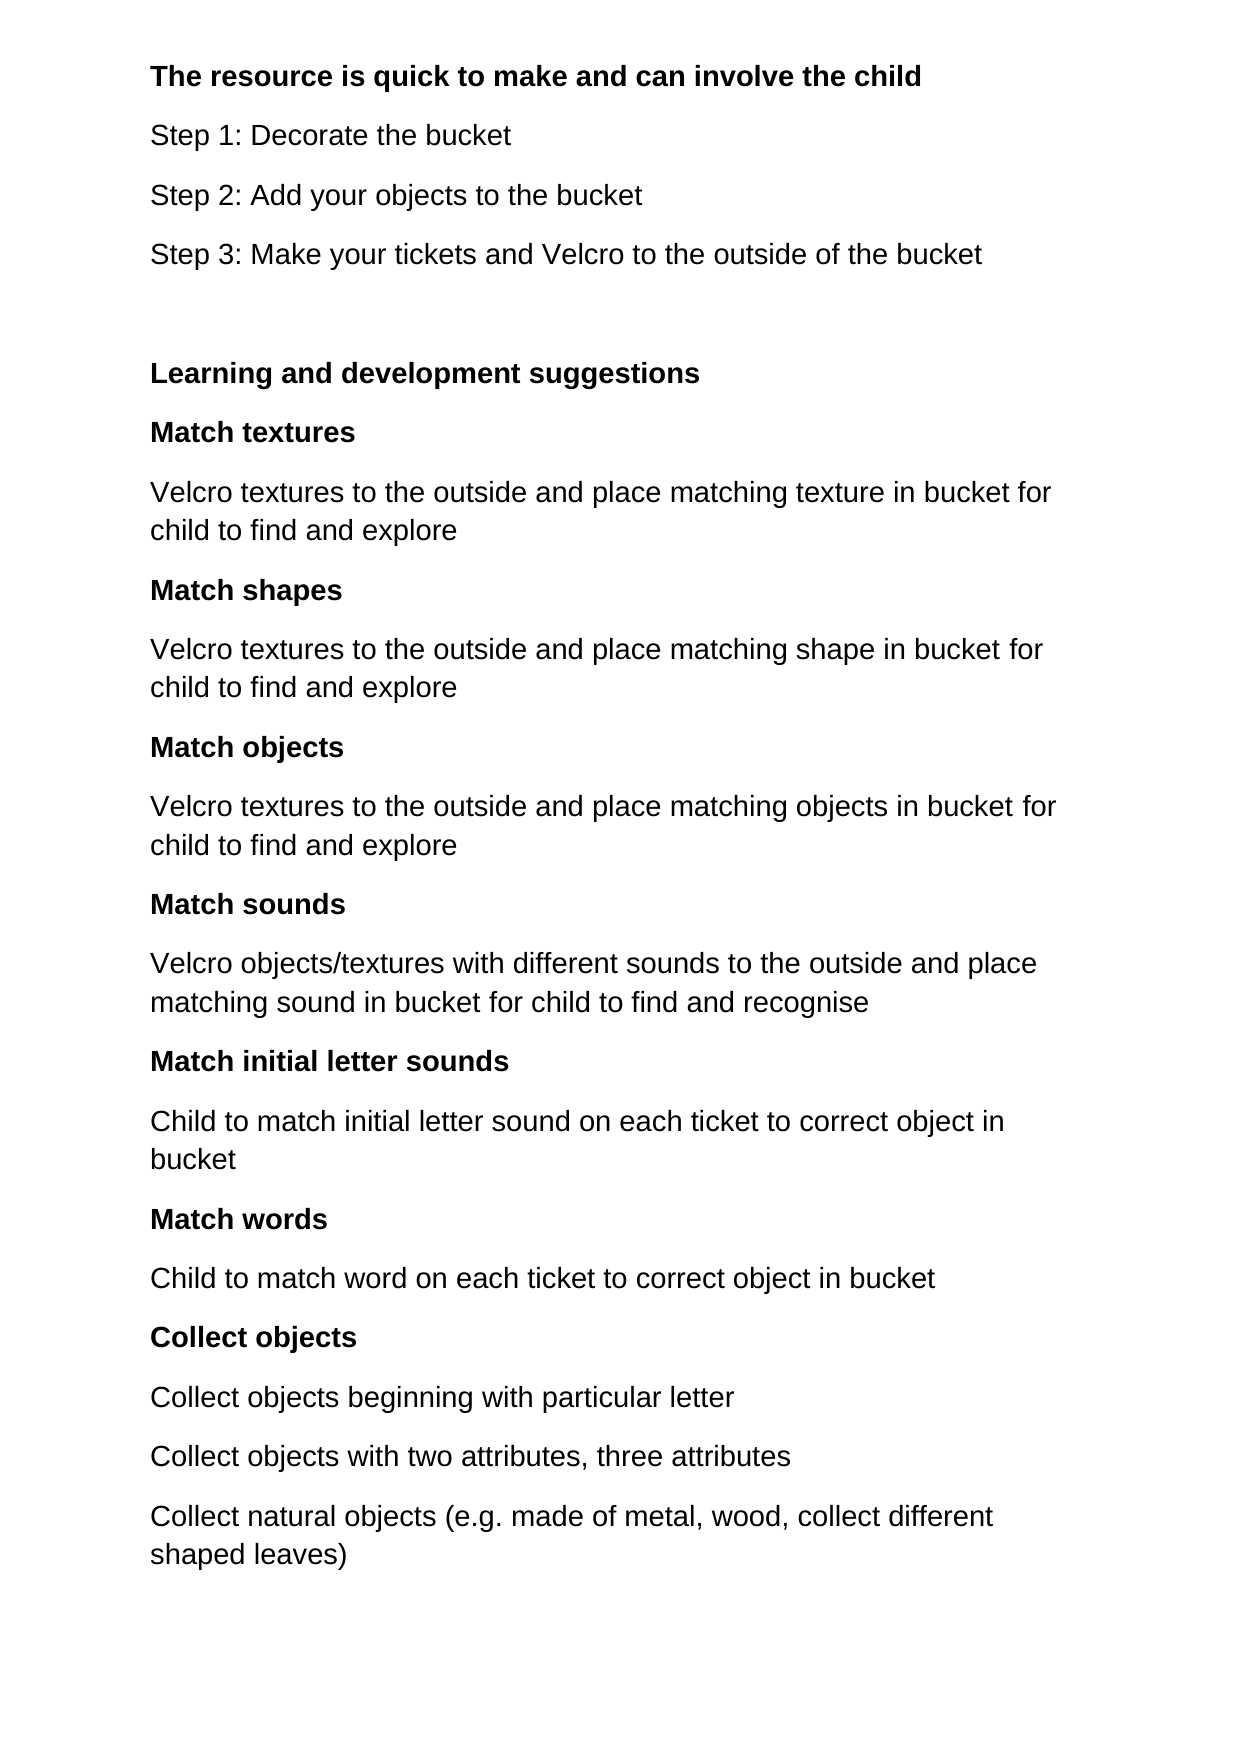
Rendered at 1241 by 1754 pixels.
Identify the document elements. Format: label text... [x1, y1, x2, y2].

text Child to match word on each ticket to correct object in bucket [150, 1261, 1090, 1295]
text Velcro textures to the outside and place matching shape in bucket for child to find and explore [150, 632, 1090, 704]
text Match initial letter sounds [150, 1044, 1090, 1078]
text Match textures [150, 415, 1090, 449]
text Velcro textures to the outside and place matching objects in bucket for child to find and explore [150, 789, 1090, 861]
text Match objects [150, 730, 1090, 763]
text Step 3: Make your tickets and Velcro to the outside of the bucket [150, 237, 1090, 271]
text Match sounds [150, 887, 1090, 921]
text Velcro objects/textures with different sounds to the outside and place matching sound in bucket for child to find and recognise [150, 947, 1090, 1019]
text The resource is quick to make and can involve the child [150, 59, 1090, 93]
text Child to match initial letter sound on each ticket to correct object in bucket [150, 1104, 1090, 1176]
text Step 2: Add your objects to the bucket [150, 178, 1090, 211]
text Step 1: Decorate the bucket [150, 118, 1090, 152]
text Match words [150, 1202, 1090, 1235]
text Learning and development suggestions [150, 356, 1090, 389]
text Collect natural objects (e.g. made of metal, wood, collect different shaped leaves) [150, 1499, 1090, 1571]
text Velcro textures to the outside and place matching texture in bucket for child to find and explore [150, 475, 1090, 547]
text Collect objects [150, 1321, 1090, 1354]
text Match shapes [150, 573, 1090, 606]
text Collect objects beginning with particular letter [150, 1380, 1090, 1413]
text Collect objects with two attributes, three attributes [150, 1439, 1090, 1473]
